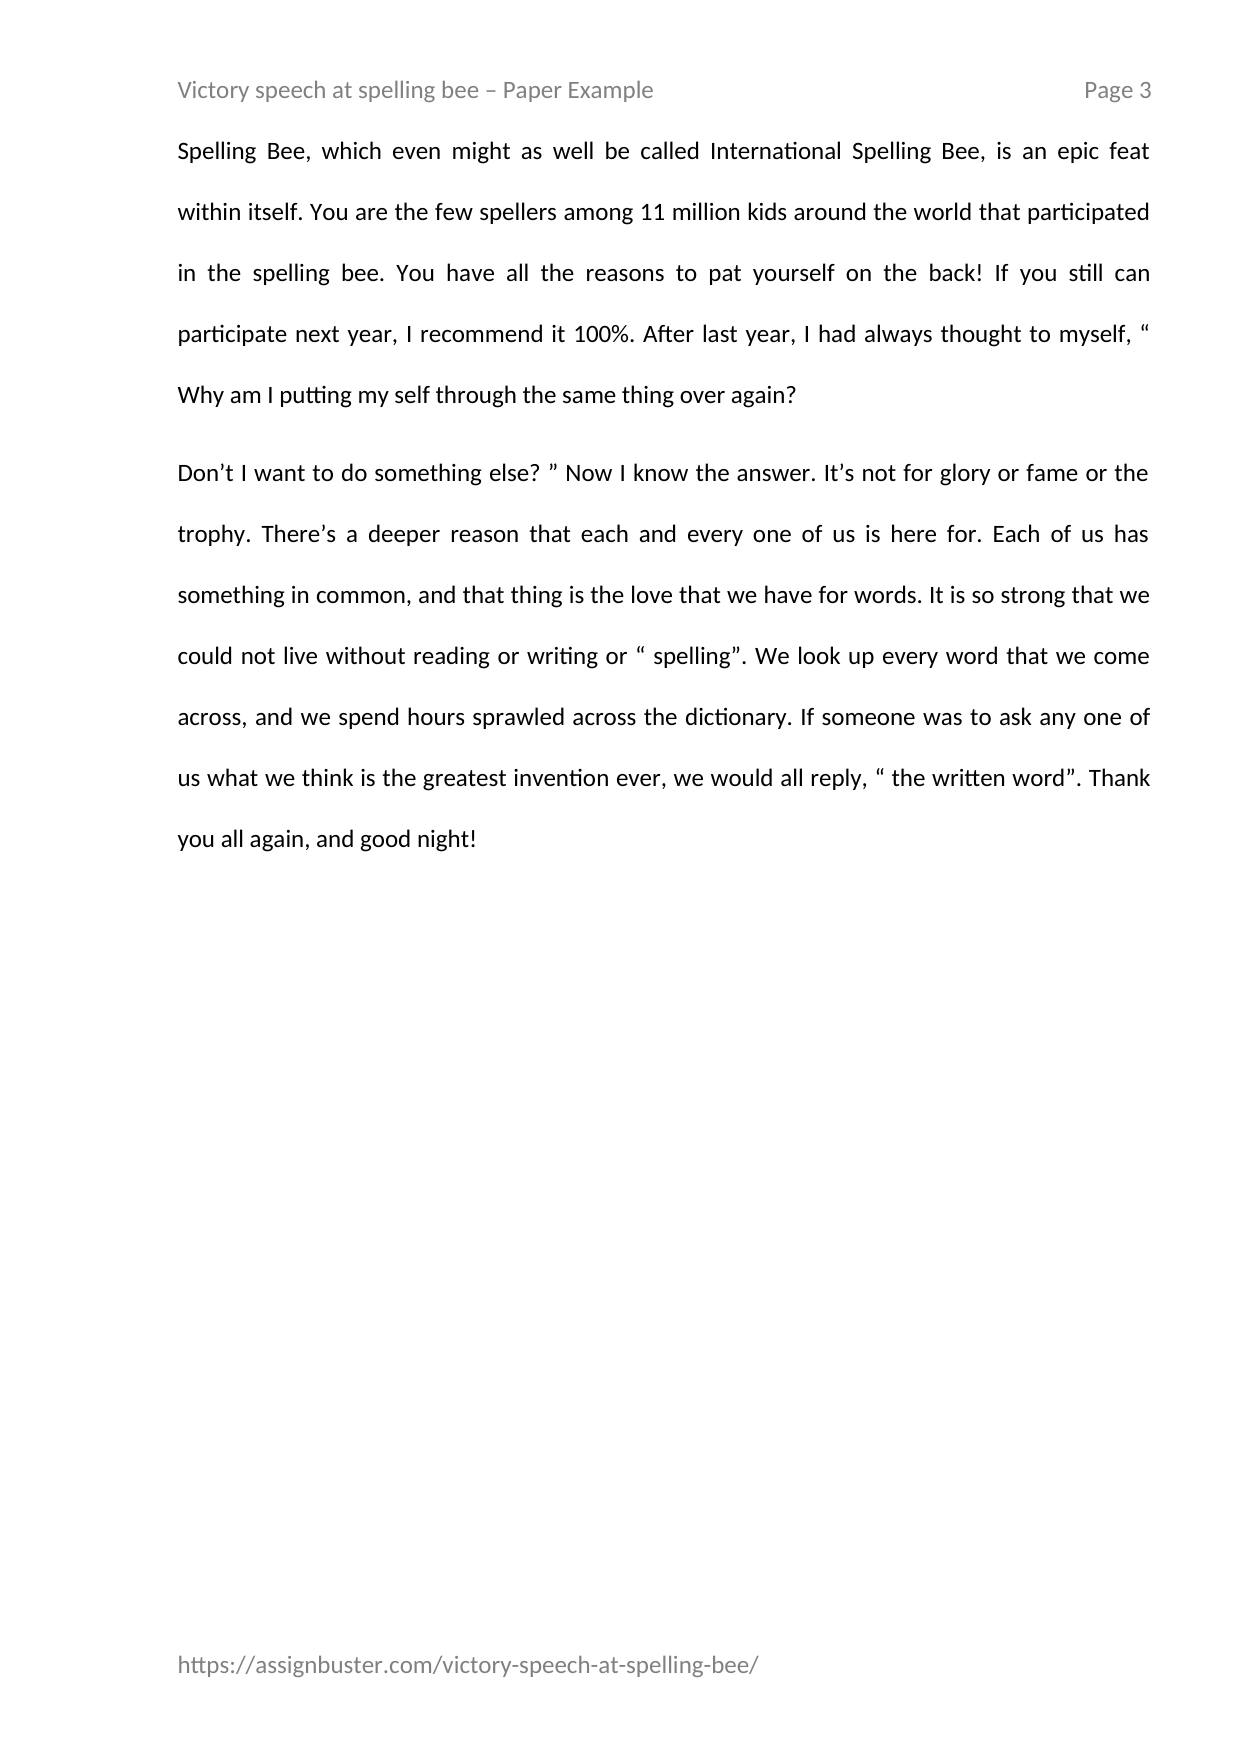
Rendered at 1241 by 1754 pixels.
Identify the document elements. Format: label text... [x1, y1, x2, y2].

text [177, 135, 1152, 409]
text Don’t I want to do something else? ” Now I know the answer. It’s not for glory or fame or the trophy. There’s a deeper reason that each and every one of us is here for. Each of us has something in common, and that thing is the love that we have for words. It is so strong that we could not live without reading or writing or “ spelling”. We look up every word that we come across, and we spend hours sprawled across the dictionary. If someone was to ask any one of us what we think is the greatest invention ever, we would all reply, “ the written word”. Thank you all again, and good night! [177, 457, 1152, 853]
